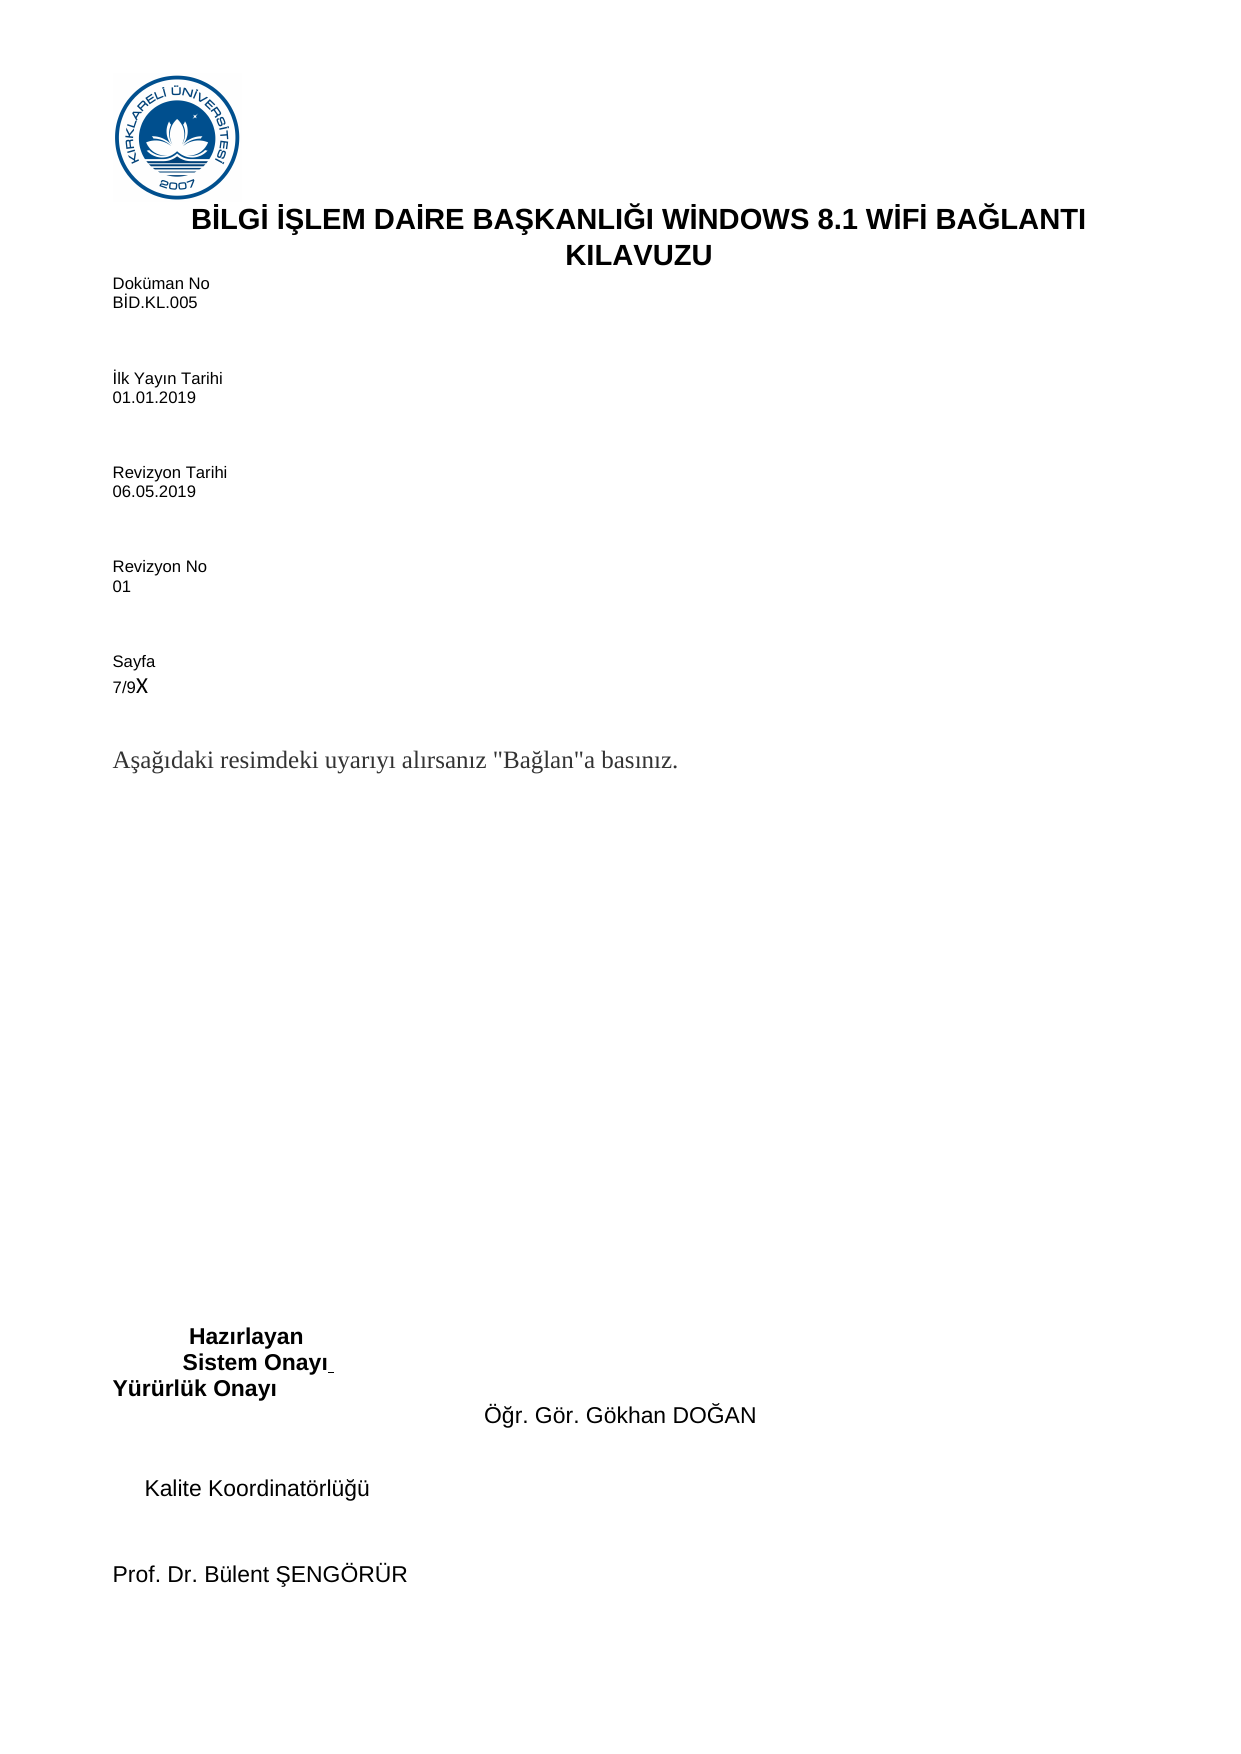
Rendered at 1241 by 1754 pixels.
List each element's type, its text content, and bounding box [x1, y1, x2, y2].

text Aşağıdaki resimdeki uyarıyı alırsanız "Bağlan"a basınız. [112, 746, 1128, 774]
picture [112, 73, 243, 202]
